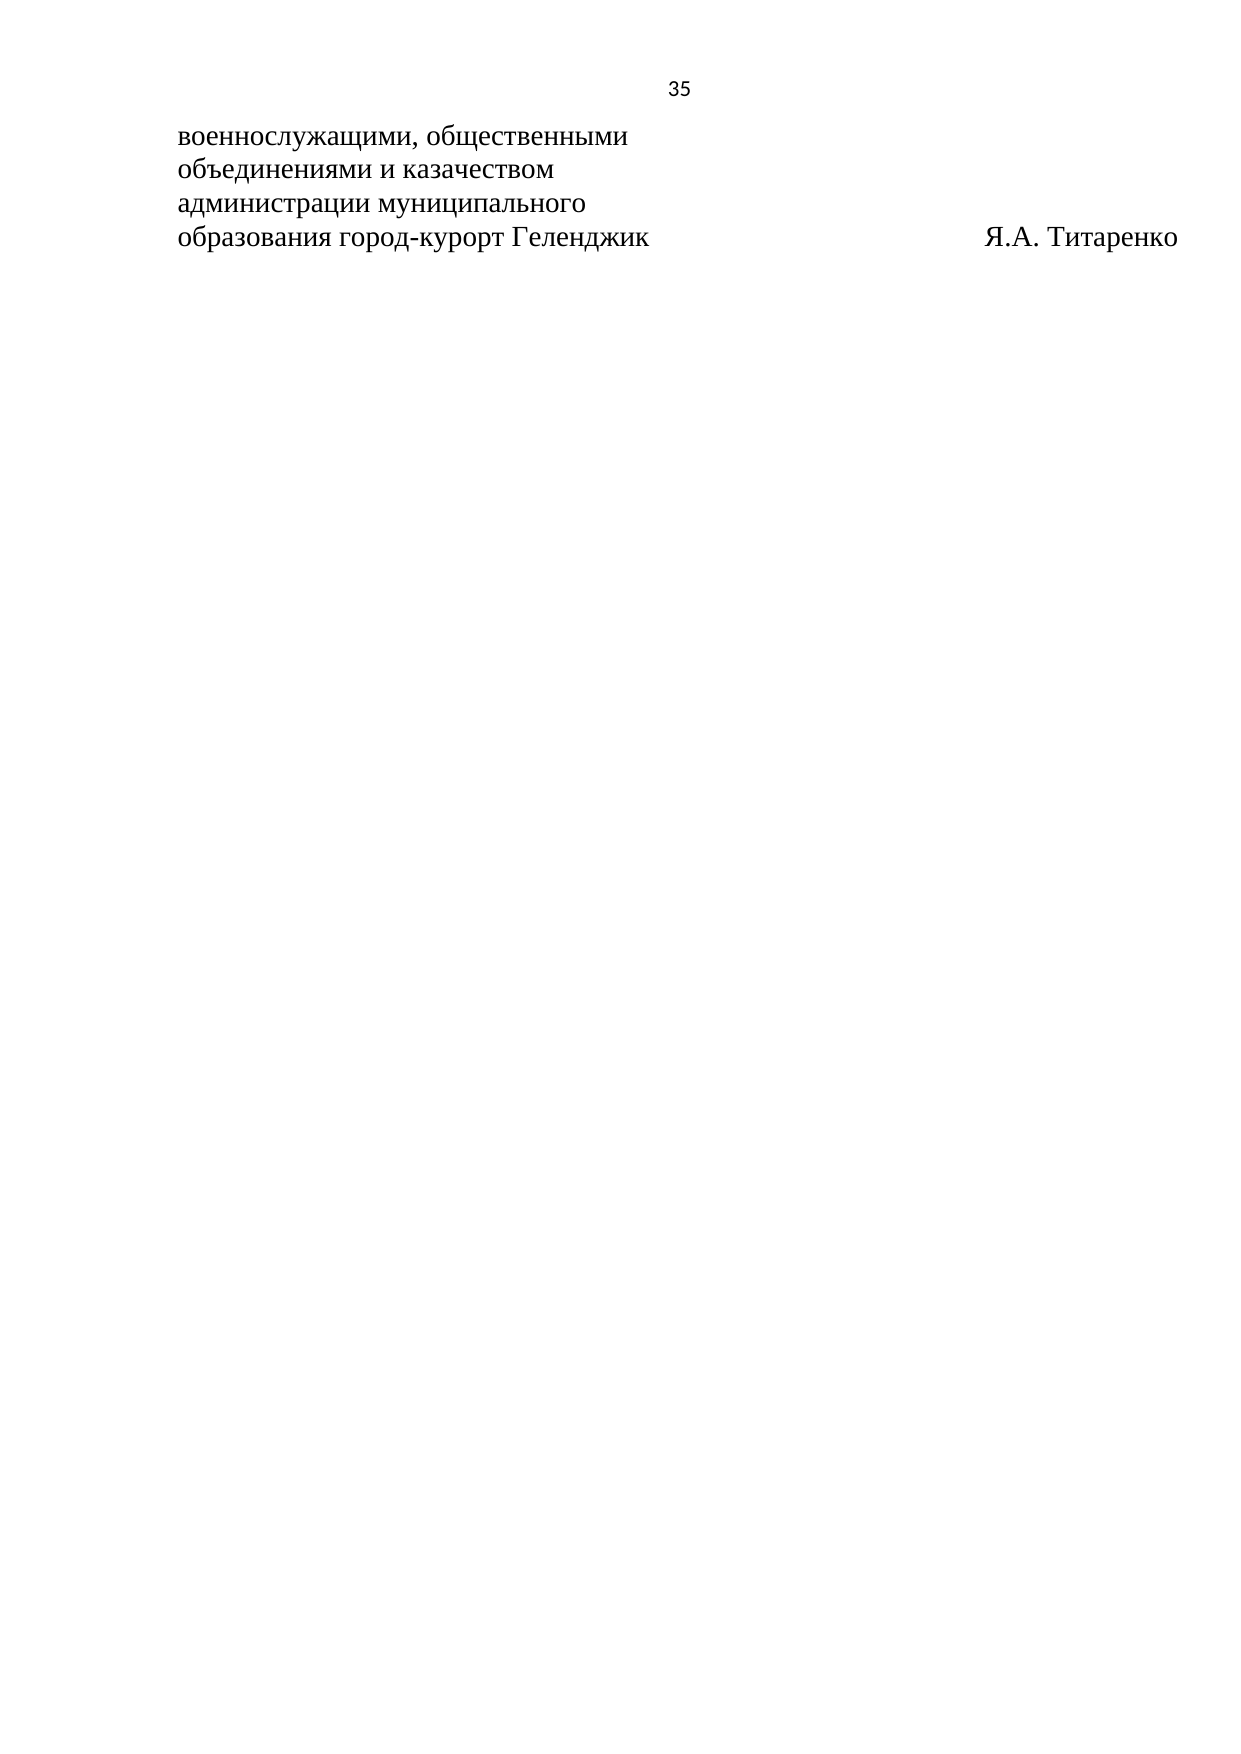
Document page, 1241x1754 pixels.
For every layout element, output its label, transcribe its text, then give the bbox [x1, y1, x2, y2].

text объединениями и казачеством [177, 152, 1181, 185]
text военнослужащими, общественными [177, 118, 1181, 152]
text образования город-курорт Геленджик Я.А. Титаренко [177, 219, 1181, 252]
text администрации муниципального [177, 185, 1181, 219]
